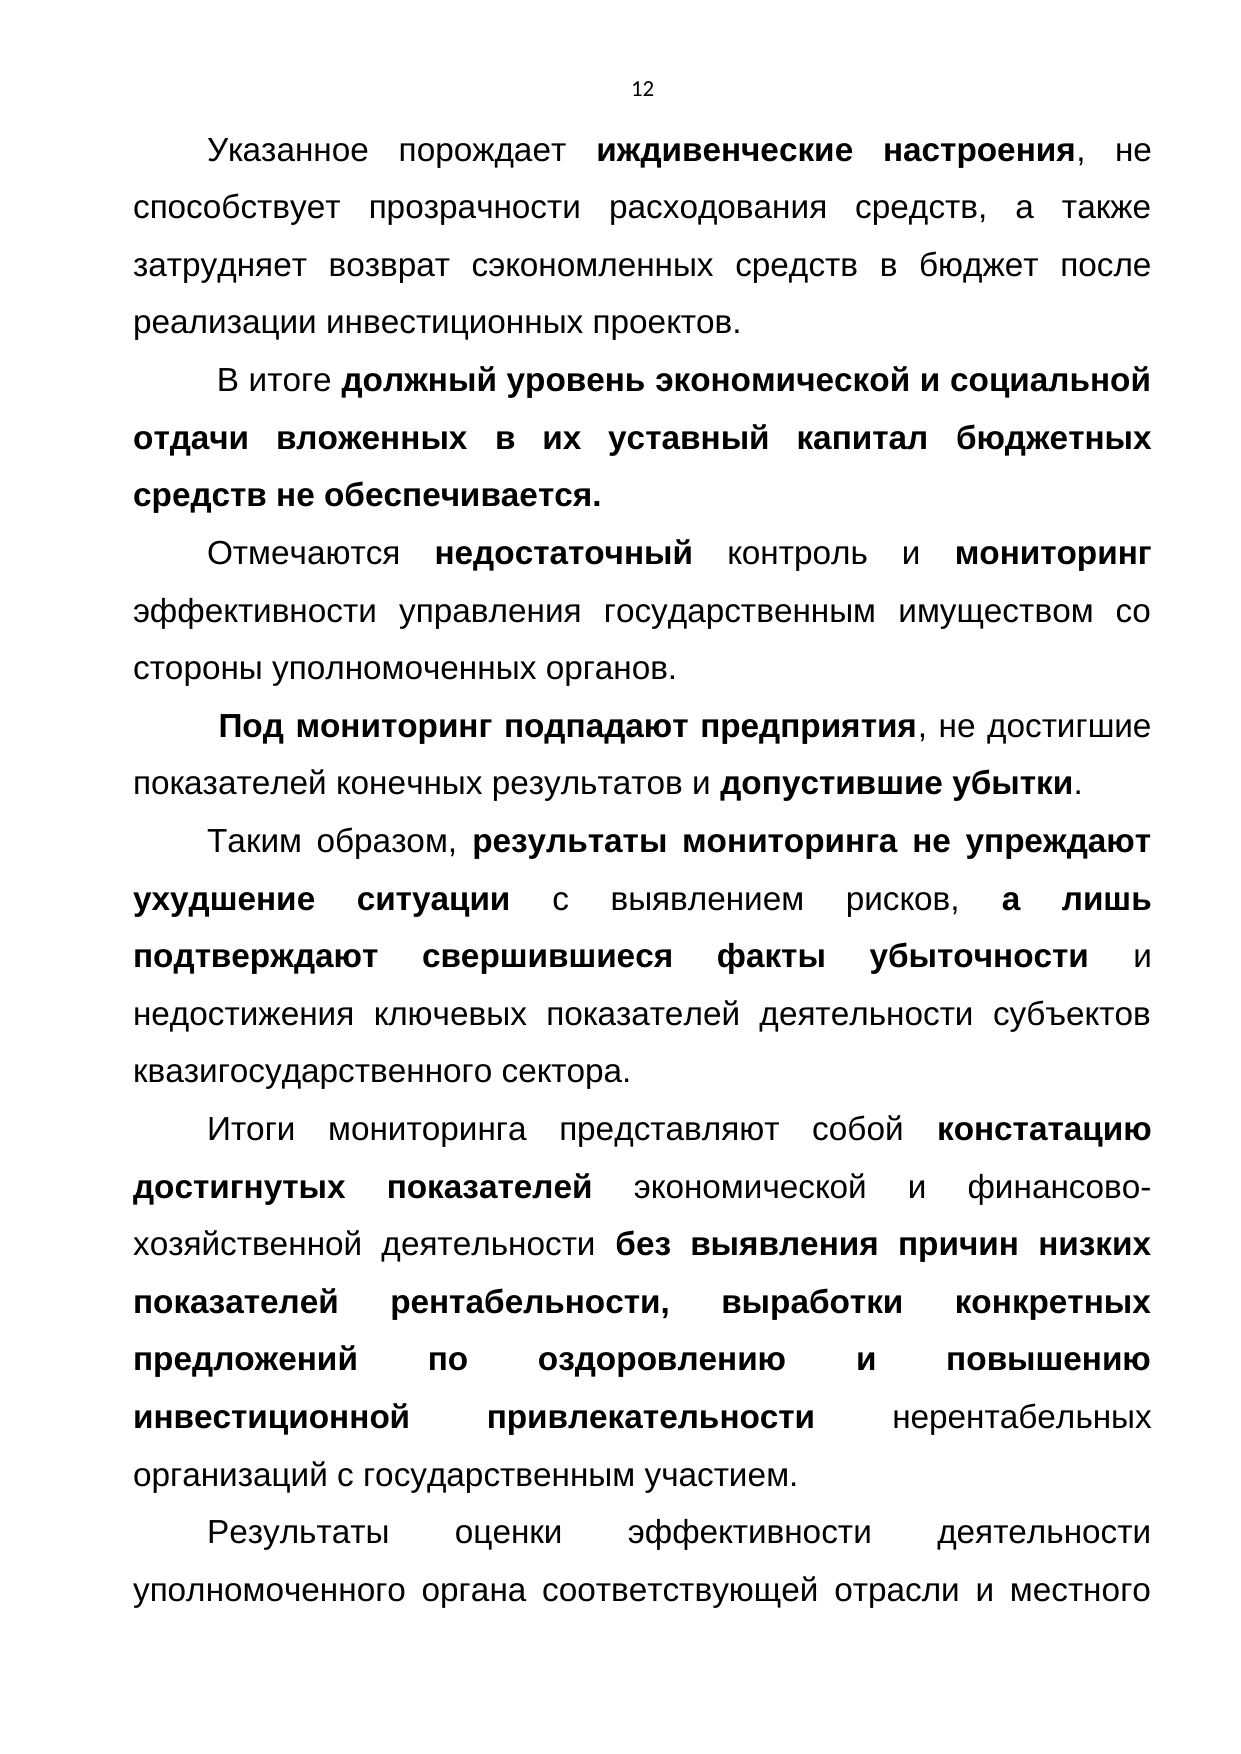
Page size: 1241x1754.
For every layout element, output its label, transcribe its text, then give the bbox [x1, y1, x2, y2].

text В итоге должный уровень экономической и социальной отдачи вложенных в их уставный капитал бюджетных средств не обеспечивается. [133, 360, 1152, 514]
text Итоги мониторинга представляют собой констатацию достигнутых показателей экономической и финансово-хозяйственной деятельности без выявления причин низких показателей рентабельности, выработки конкретных предложений по оздоровлению и повышению инвестиционной привлекательности нерентабельных организаций с государственным участием. [133, 1109, 1152, 1493]
text Отмечаются недостаточный контроль и мониторинг эффективности управления государственным имуществом со стороны уполномоченных органов. [133, 533, 1152, 687]
text Таким образом, результаты мониторинга не упреждают ухудшение ситуации с выявлением рисков, а лишь подтверждают свершившиеся факты убыточности и недостижения ключевых показателей деятельности субъектов квазигосударственного сектора. [133, 821, 1152, 1090]
text Под мониторинг подпадают предприятия, не достигшие показателей конечных результатов и допустившие убытки. [133, 706, 1152, 802]
text Указанное порождает иждивенческие настроения, не способствует прозрачности расходования средств, а также затрудняет возврат сэкономленных средств в бюджет после реализации инвестиционных проектов. [133, 130, 1152, 341]
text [133, 1512, 1152, 1608]
